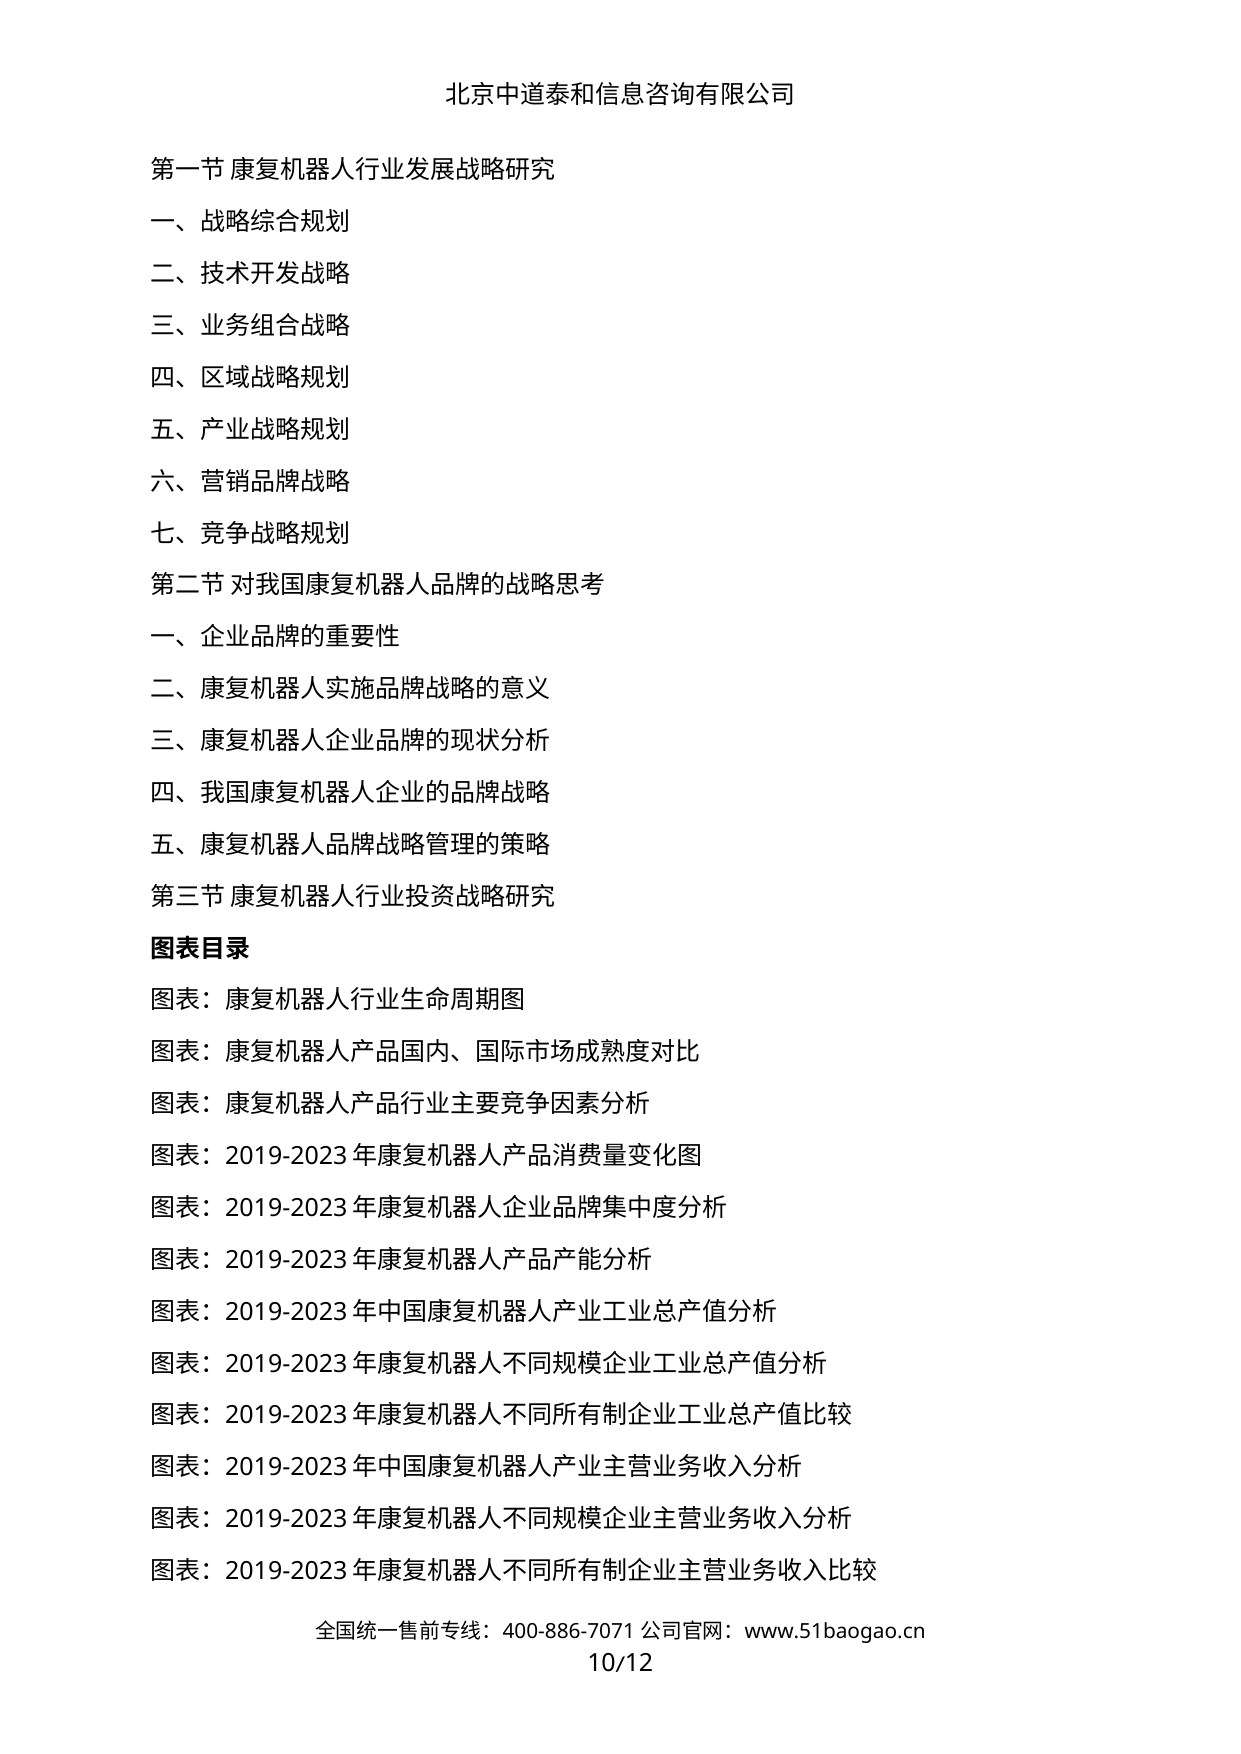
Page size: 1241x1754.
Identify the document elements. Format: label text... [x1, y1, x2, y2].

text 三、业务组合战略 [150, 306, 1090, 342]
text 二、康复机器人实施品牌战略的意义 [150, 669, 1090, 705]
text 图表：2019-2023年康复机器人不同所有制企业工业总产值比较 [150, 1395, 1090, 1431]
text 图表目录 [150, 928, 1090, 964]
text 一、企业品牌的重要性 [150, 617, 1090, 653]
text 图表：康复机器人行业生命周期图 [150, 980, 1090, 1016]
text 图表：康复机器人产品行业主要竞争因素分析 [150, 1084, 1090, 1120]
text 第三节 康复机器人行业投资战略研究 [150, 876, 1090, 912]
text 图表：2019-2023年康复机器人产品消费量变化图 [150, 1136, 1090, 1172]
text 图表：2019-2023年中国康复机器人产业工业总产值分析 [150, 1291, 1090, 1327]
text 图表：2019-2023年康复机器人产品产能分析 [150, 1239, 1090, 1276]
text 三、康复机器人企业品牌的现状分析 [150, 721, 1090, 757]
text 四、我国康复机器人企业的品牌战略 [150, 772, 1090, 809]
text 图表：2019-2023年中国康复机器人产业主营业务收入分析 [150, 1447, 1090, 1483]
text 六、营销品牌战略 [150, 461, 1090, 497]
text 图表：康复机器人产品国内、国际市场成熟度对比 [150, 1032, 1090, 1068]
text 图表：2019-2023年康复机器人不同规模企业工业总产值分析 [150, 1343, 1090, 1379]
text 第二节 对我国康复机器人品牌的战略思考 [150, 565, 1090, 601]
text 二、技术开发战略 [150, 254, 1090, 290]
text 图表：2019-2023年康复机器人企业品牌集中度分析 [150, 1187, 1090, 1224]
text 第一节 康复机器人行业发展战略研究 [150, 150, 1090, 186]
text 五、康复机器人品牌战略管理的策略 [150, 824, 1090, 861]
text 七、竞争战略规划 [150, 513, 1090, 549]
text 图表：2019-2023年康复机器人不同规模企业主营业务收入分析 [150, 1499, 1090, 1535]
text 图表：2019-2023年康复机器人不同所有制企业主营业务收入比较 [150, 1551, 1090, 1587]
text 一、战略综合规划 [150, 202, 1090, 238]
text 四、区域战略规划 [150, 357, 1090, 394]
text 五、产业战略规划 [150, 409, 1090, 446]
